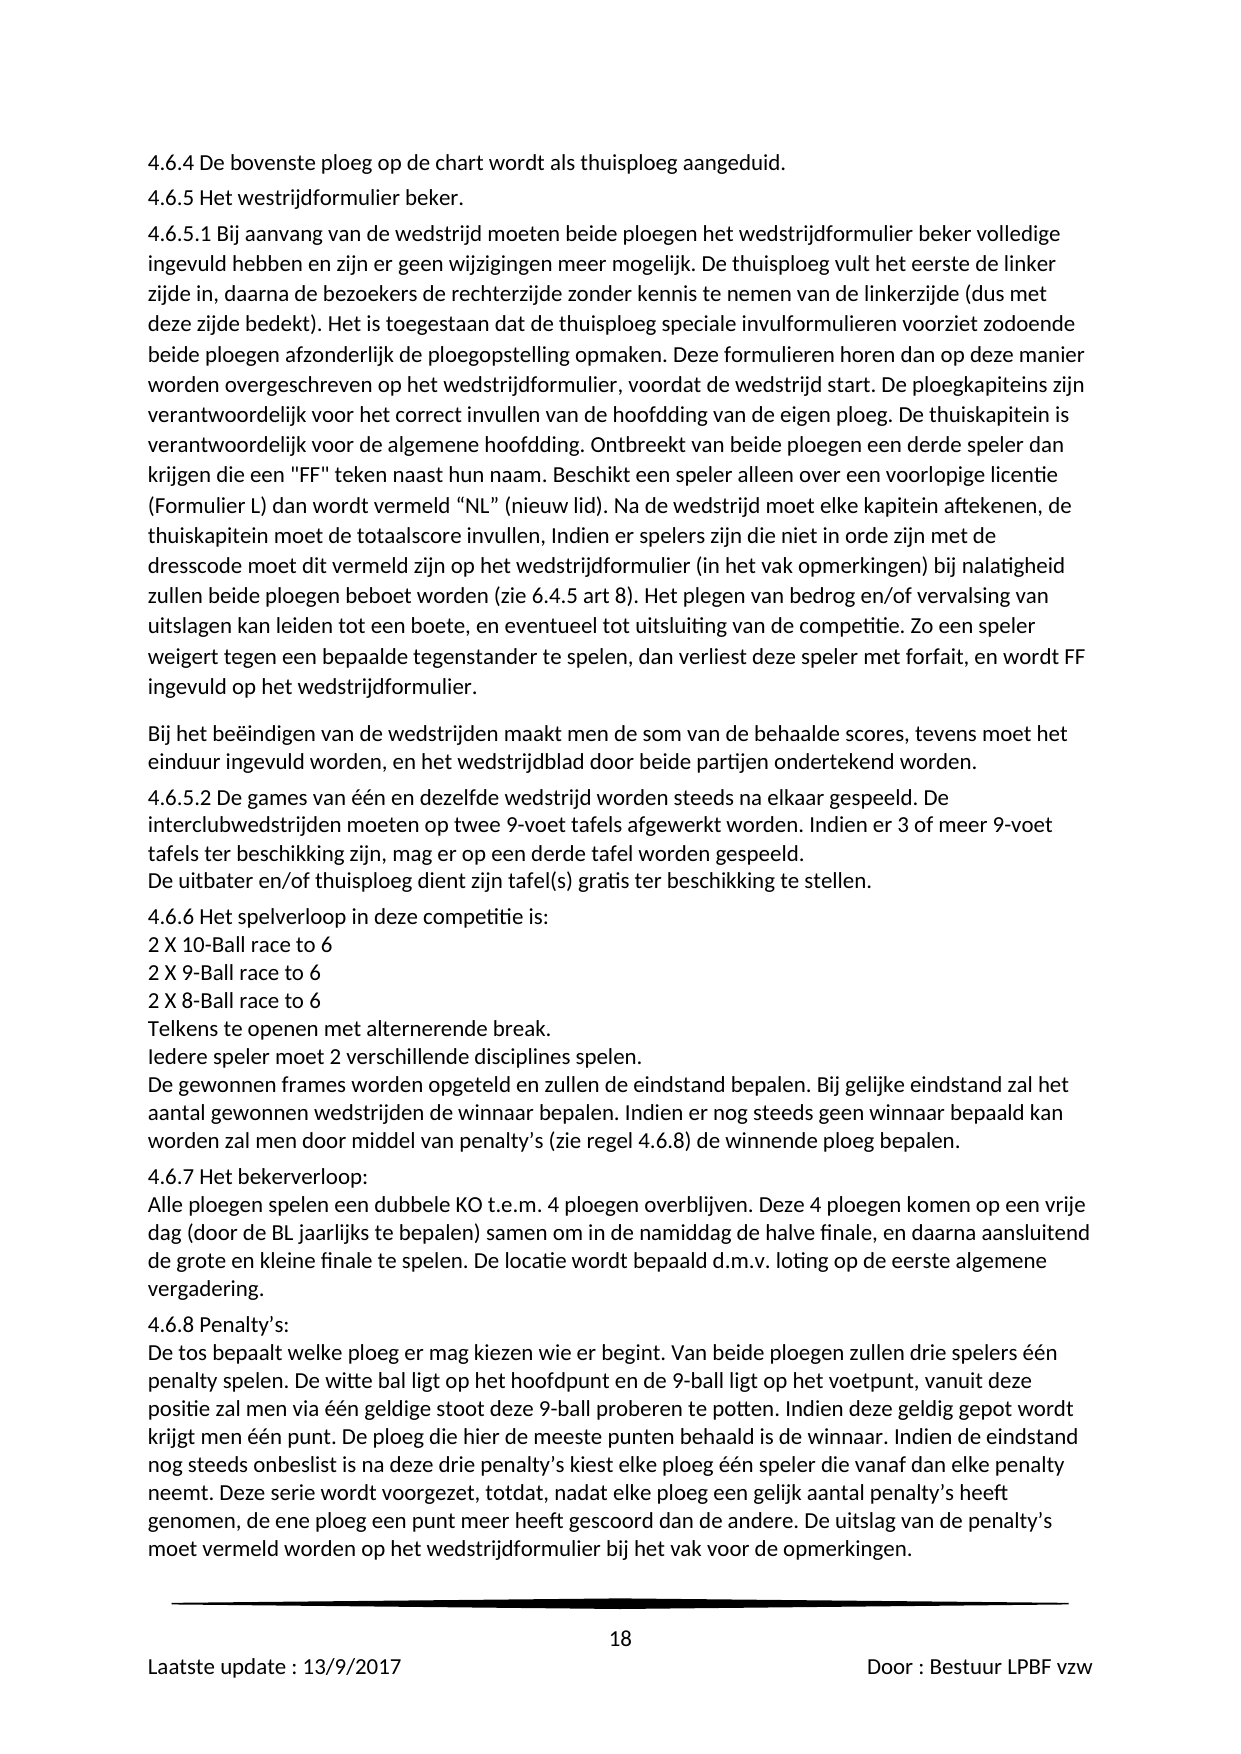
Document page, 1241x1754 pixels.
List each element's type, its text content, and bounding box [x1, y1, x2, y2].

text De tos bepaalt welke ploeg er mag kiezen wie er begint. Van beide ploegen zullen drie spelers één penalty spelen. De witte bal ligt op het hoofdpunt en de 9-ball ligt op het voetpunt, vanuit deze positie zal men via één geldige stoot deze 9-ball proberen te potten. Indien deze geldig gepot wordt krijgt men één punt. De ploeg die hier de meeste punten behaald is de winnaar. Indien de eindstand nog steeds onbeslist is na deze drie penalty’s kiest elke ploeg één speler die vanaf dan elke penalty neemt. Deze serie wordt voorgezet, totdat, nadat elke ploeg een gelijk aantal penalty’s heeft genomen, de ene ploeg een punt meer heeft gescoord dan de andere. De uitslag van de penalty’s moet vermeld worden op het wedstrijdformulier bij het vak voor de opmerkingen. [148, 1338, 1092, 1562]
text 4.6.5.1 Bij aanvang van de wedstrijd moeten beide ploegen het wedstrijdformulier beker volledige ingevuld hebben en zijn er geen wijzigingen meer mogelijk. De thuisploeg vult het eerste de linker zijde in, daarna de bezoekers de rechterzijde zonder kennis te nemen van de linkerzijde (dus met deze zijde bedekt). Het is toegestaan dat de thuisploeg speciale invulformulieren voorziet zodoende beide ploegen afzonderlijk de ploegopstelling opmaken. Deze formulieren horen dan op deze manier worden overgeschreven op het wedstrijdformulier, voordat de wedstrijd start. De ploegkapiteins zijn verantwoordelijk voor het correct invullen van de hoofdding van de eigen ploeg. De thuiskapitein is verantwoordelijk voor de algemene hoofdding. Ontbreekt van beide ploegen een derde speler dan krijgen die een "FF" teken naast hun naam. Beschikt een speler alleen over een voorlopige licentie (Formulier L) dan wordt vermeld “NL” (nieuw lid). Na de wedstrijd moet elke kapitein aftekenen, de thuiskapitein moet de totaalscore invullen, Indien er spelers zijn die niet in orde zijn met de dresscode moet dit vermeld zijn op het wedstrijdformulier (in het vak opmerkingen) bij nalatigheid zullen beide ploegen beboet worden (zie 6.4.5 art 8). Het plegen van bedrog en/of vervalsing van uitslagen kan leiden tot een boete, en eventueel tot uitsluiting van de competitie. Zo een speler weigert tegen een bepaalde tegenstander te spelen, dan verliest deze speler met forfait, en wordt FF ingevuld op het wedstrijdformulier. [148, 219, 1092, 700]
text 4.6.7 Het bekerverloop: [148, 1162, 1092, 1190]
text 4.6.5 Het westrijdformulier beker. [148, 183, 1092, 211]
text 4.6.5.2 De games van één en dezelfde wedstrijd worden steeds na elkaar gespeeld. De interclubwedstrijden moeten op twee 9-voet tafels afgewerkt worden. Indien er 3 of meer 9-voet tafels ter beschikking zijn, mag er op een derde tafel worden gespeeld. [148, 783, 1092, 867]
text Alle ploegen spelen een dubbele KO t.e.m. 4 ploegen overblijven. Deze 4 ploegen komen op een vrije dag (door de BL jaarlijks te bepalen) samen om in de namiddag de halve finale, en daarna aansluitend de grote en kleine finale te spelen. De locatie wordt bepaald d.m.v. loting op de eerste algemene vergadering. [148, 1190, 1092, 1302]
text Telkens te openen met alternerende break. [148, 1014, 1092, 1042]
text 2 X 10-Ball race to 6 [148, 930, 1092, 958]
text 2 X 9-Ball race to 6 [148, 958, 1092, 986]
text Iedere speler moet 2 verschillende disciplines spelen. [148, 1042, 1092, 1070]
text 4.6.4 De bovenste ploeg op de chart wordt als thuisploeg aangeduid. [148, 148, 1092, 176]
text De gewonnen frames worden opgeteld en zullen de eindstand bepalen. Bij gelijke eindstand zal het aantal gewonnen wedstrijden de winnaar bepalen. Indien er nog steeds geen winnaar bepaald kan worden zal men door middel van penalty’s (zie regel 4.6.8) de winnende ploeg bepalen. [148, 1070, 1092, 1154]
text De uitbater en/of thuisploeg dient zijn tafel(s) gratis ter beschikking te stellen. [148, 867, 1092, 895]
text 2 X 8-Ball race to 6 [148, 986, 1092, 1014]
text 4.6.8 Penalty’s: [148, 1310, 1092, 1338]
text 4.6.6 Het spelverloop in deze competitie is: [148, 902, 1092, 930]
text Bij het beëindigen van de wedstrijden maakt men de som van de behaalde scores, tevens moet het einduur ingevuld worden, en het wedstrijdblad door beide partijen ondertekend worden. [148, 719, 1092, 775]
